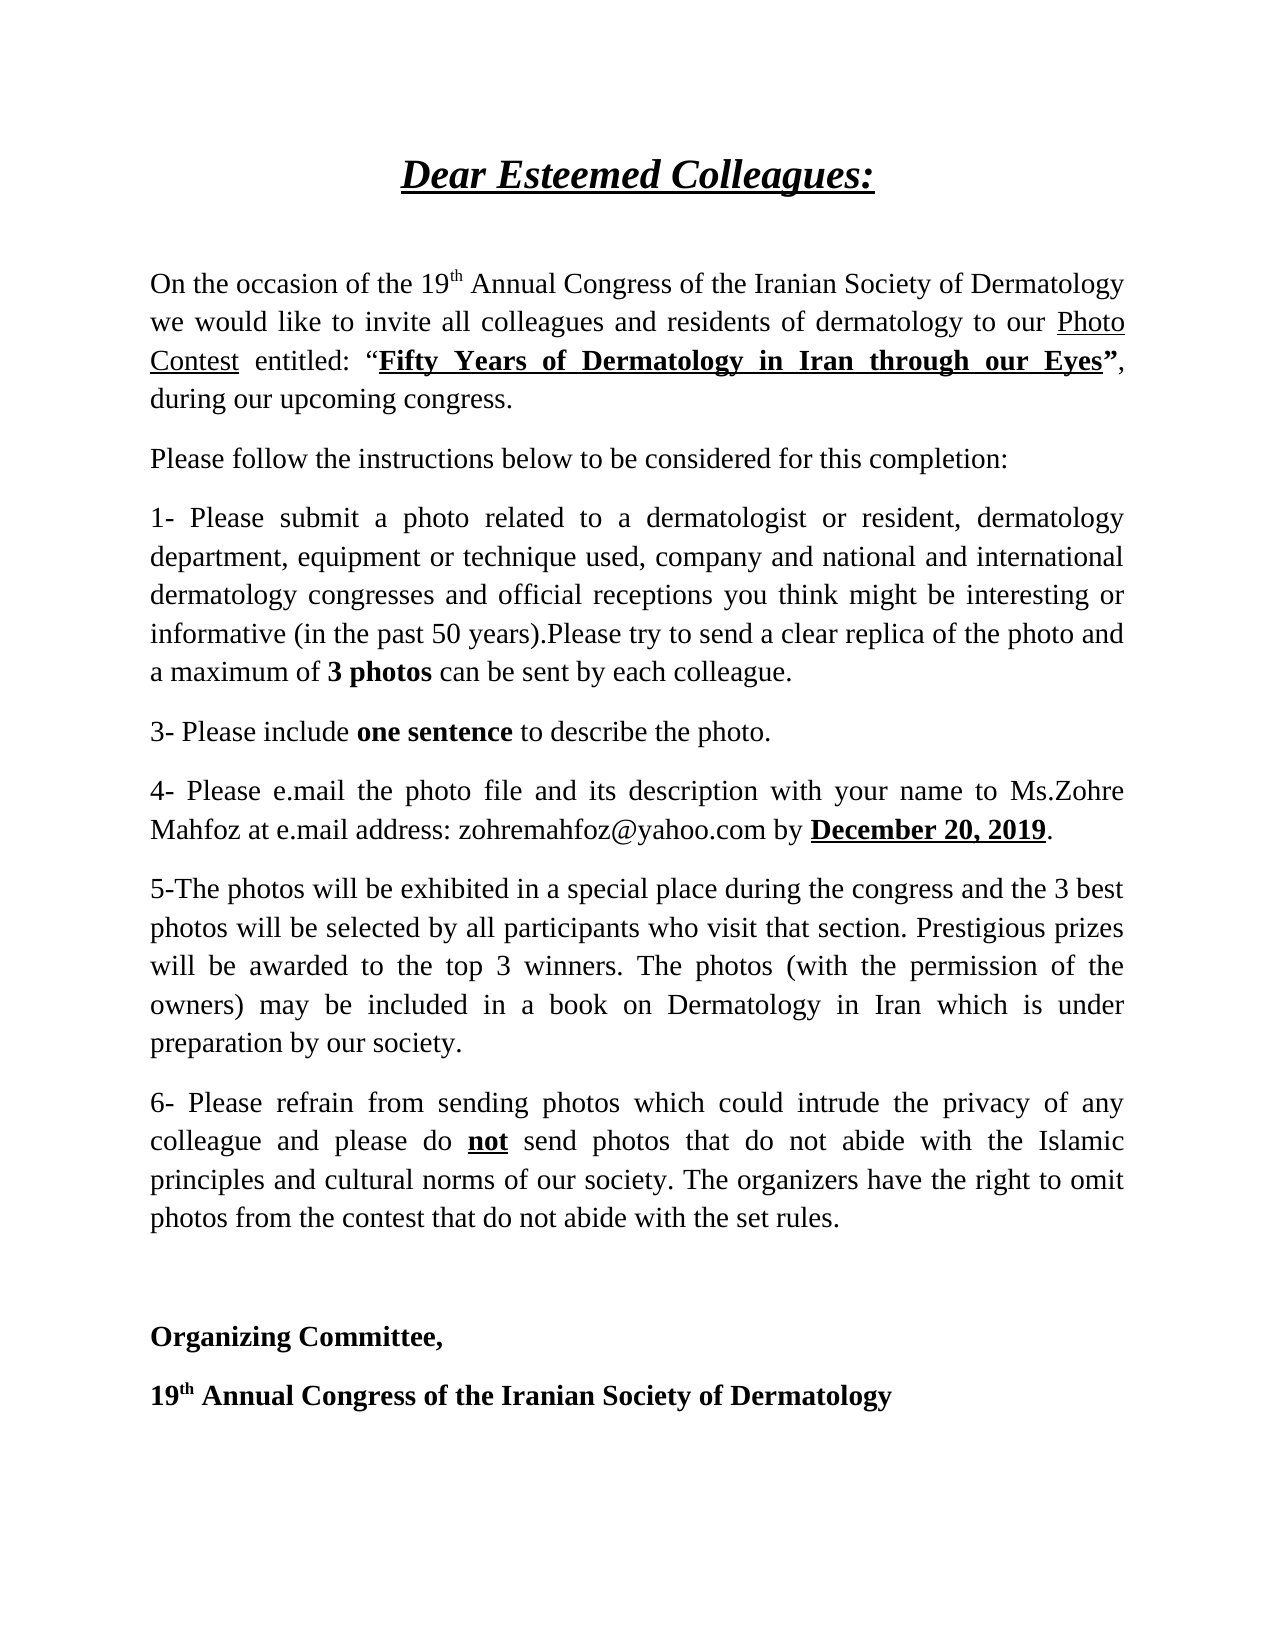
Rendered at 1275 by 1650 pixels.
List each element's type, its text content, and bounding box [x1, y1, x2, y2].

text 1- Please submit a photo related to a dermatologist or resident, dermatology department, equipment or technique used, company and national and international dermatology congresses and official receptions you think might be interesting or informative (in the past 50 years).Please try to send a clear replica of the photo and a maximum of 3 photos can be sent by each colleague. [150, 500, 1125, 688]
text Please follow the instructions below to be considered for this completion: [150, 441, 1125, 474]
text 19th Annual Congress of the Iranian Society of Dermatology [150, 1378, 1125, 1412]
text 3- Please include one sentence to describe the photo. [150, 714, 1125, 747]
text 6- Please refrain from sending photos which could intrude the privacy of any colleague and please do not send photos that do not abide with the Islamic principles and cultural norms of our society. The organizers have the right to omit photos from the contest that do not abide with the set rules. [150, 1085, 1125, 1234]
text Organizing Committee, [150, 1319, 1125, 1353]
text 4- Please e.mail the photo file and its description with your name to Ms.Zohre Mahfoz at e.mail address: zohremahfoz@yahoo.com by December 20, 2019. [150, 773, 1125, 845]
text Dear Esteemed Colleagues: [150, 150, 1125, 198]
text 5-The photos will be exhibited in a special place during the congress and the 3 best photos will be selected by all participants who visit that section. Prestigious prizes will be awarded to the top 3 winners. The photos (with the permission of the owners) may be included in a book on Dermatology in Iran which is under preparation by our society. [150, 871, 1125, 1059]
text On the occasion of the 19th Annual Congress of the Iranian Society of Dermatology we would like to invite all colleagues and residents of dermatology to our Photo Contest entitled: “Fifty Years of Dermatology in Iran through our Eyes”, during our upcoming congress. [150, 266, 1125, 415]
